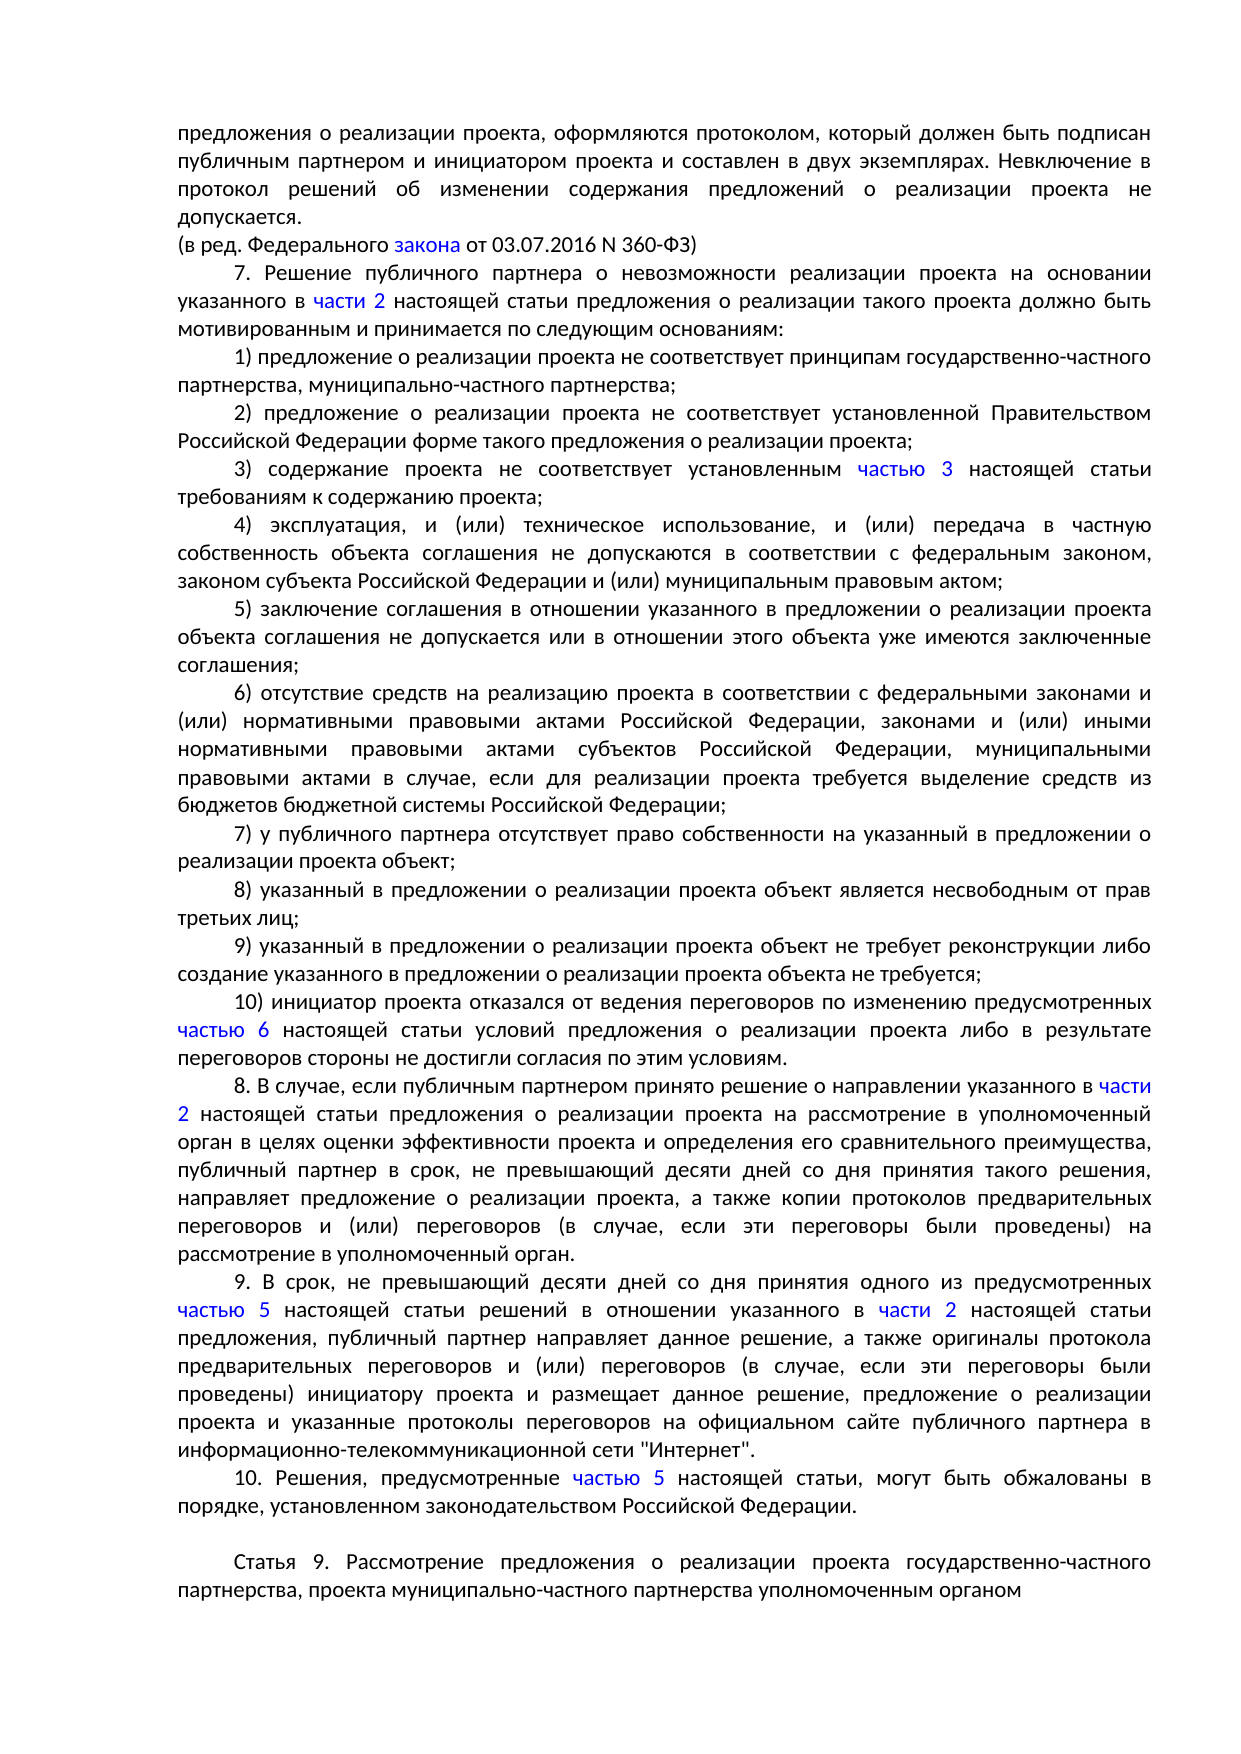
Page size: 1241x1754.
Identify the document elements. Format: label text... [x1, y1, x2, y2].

text 7. Решение публичного партнера о невозможности реализации проекта на основании указанного в части 2 настоящей статьи предложения о реализации такого проекта должно быть мотивированным и принимается по следующим основаниям: [177, 258, 1152, 342]
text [177, 118, 1152, 230]
text 9. В срок, не превышающий десяти дней со дня принятия одного из предусмотренных частью 5 настоящей статьи решений в отношении указанного в части 2 настоящей статьи предложения, публичный партнер направляет данное решение, а также оригиналы протокола предварительных переговоров и (или) переговоров (в случае, если эти переговоры были проведены) инициатору проекта и размещает данное решение, предложение о реализации проекта и указанные протоколы переговоров на официальном сайте публичного партнера в информационно-телекоммуникационной сети "Интернет". [177, 1267, 1152, 1463]
text Статья 9. Рассмотрение предложения о реализации проекта государственно-частного партнерства, проекта муниципально-частного партнерства уполномоченным органом [177, 1547, 1152, 1603]
text 8. В случае, если публичным партнером принято решение о направлении указанного в части 2 настоящей статьи предложения о реализации проекта на рассмотрение в уполномоченный орган в целях оценки эффективности проекта и определения его сравнительного преимущества, публичный партнер в срок, не превышающий десяти дней со дня принятия такого решения, направляет предложение о реализации проекта, а также копии протоколов предварительных переговоров и (или) переговоров (в случае, если эти переговоры были проведены) на рассмотрение в уполномоченный орган. [177, 1071, 1152, 1267]
text 2) предложение о реализации проекта не соответствует установленной Правительством Российской Федерации форме такого предложения о реализации проекта; [177, 398, 1152, 454]
text 3) содержание проекта не соответствует установленным частью 3 настоящей статьи требованиям к содержанию проекта; [177, 454, 1152, 510]
text 10) инициатор проекта отказался от ведения переговоров по изменению предусмотренных частью 6 настоящей статьи условий предложения о реализации проекта либо в результате переговоров стороны не достигли согласия по этим условиям. [177, 987, 1152, 1071]
text 1) предложение о реализации проекта не соответствует принципам государственно-частного партнерства, муниципально-частного партнерства; [177, 342, 1152, 398]
text 4) эксплуатация, и (или) техническое использование, и (или) передача в частную собственность объекта соглашения не допускаются в соответствии с федеральным законом, законом субъекта Российской Федерации и (или) муниципальным правовым актом; [177, 510, 1152, 594]
text 8) указанный в предложении о реализации проекта объект является несвободным от прав третьих лиц; [177, 875, 1152, 931]
text 5) заключение соглашения в отношении указанного в предложении о реализации проекта объекта соглашения не допускается или в отношении этого объекта уже имеются заключенные соглашения; [177, 594, 1152, 678]
text (в ред. Федерального закона от 03.07.2016 N 360-ФЗ) [177, 230, 1152, 258]
text 7) у публичного партнера отсутствует право собственности на указанный в предложении о реализации проекта объект; [177, 819, 1152, 875]
text 6) отсутствие средств на реализацию проекта в соответствии с федеральными законами и (или) нормативными правовыми актами Российской Федерации, законами и (или) иными нормативными правовыми актами субъектов Российской Федерации, муниципальными правовыми актами в случае, если для реализации проекта требуется выделение средств из бюджетов бюджетной системы Российской Федерации; [177, 678, 1152, 819]
text 9) указанный в предложении о реализации проекта объект не требует реконструкции либо создание указанного в предложении о реализации проекта объекта не требуется; [177, 931, 1152, 987]
text 10. Решения, предусмотренные частью 5 настоящей статьи, могут быть обжалованы в порядке, установленном законодательством Российской Федерации. [177, 1463, 1152, 1519]
